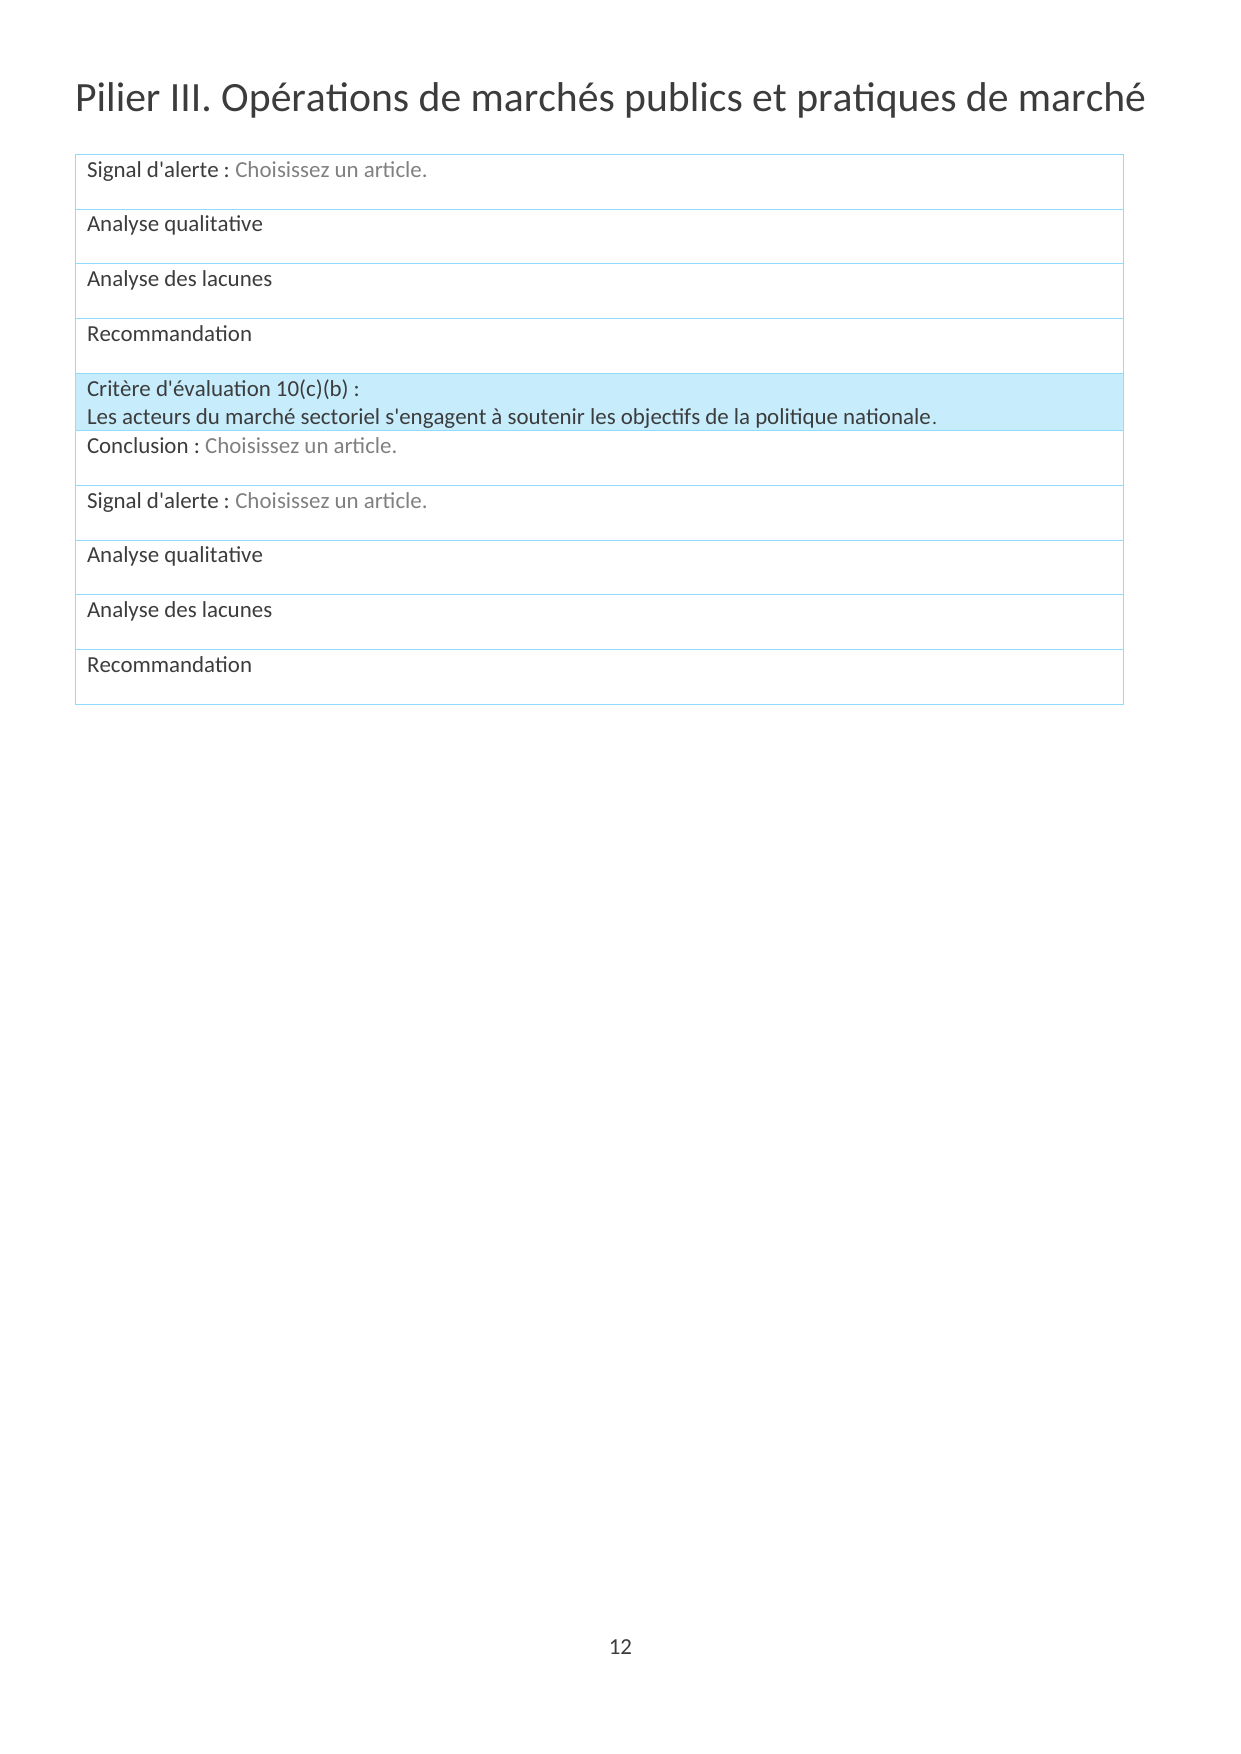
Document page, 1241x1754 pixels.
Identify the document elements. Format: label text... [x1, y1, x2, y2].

table_cell Analyse qualitative [76, 541, 1123, 594]
table_cell Signal d'alerte : [76, 155, 1123, 208]
table_cell Recommandation [76, 319, 1123, 373]
table_cell Analyse des lacunes [76, 264, 1123, 318]
table_cell Analyse qualitative [76, 210, 1123, 263]
table_cell Critère d'évaluation 10(c)(b) : Les acteurs du marché sectoriel s'engagent à soutenir les objectifs de la politique nationale. [76, 374, 1123, 430]
table_cell Recommandation [76, 650, 1123, 704]
table_cell Conclusion : [76, 431, 1123, 485]
table_cell Signal d'alerte : [76, 486, 1123, 539]
table_cell Analyse des lacunes [76, 595, 1123, 649]
